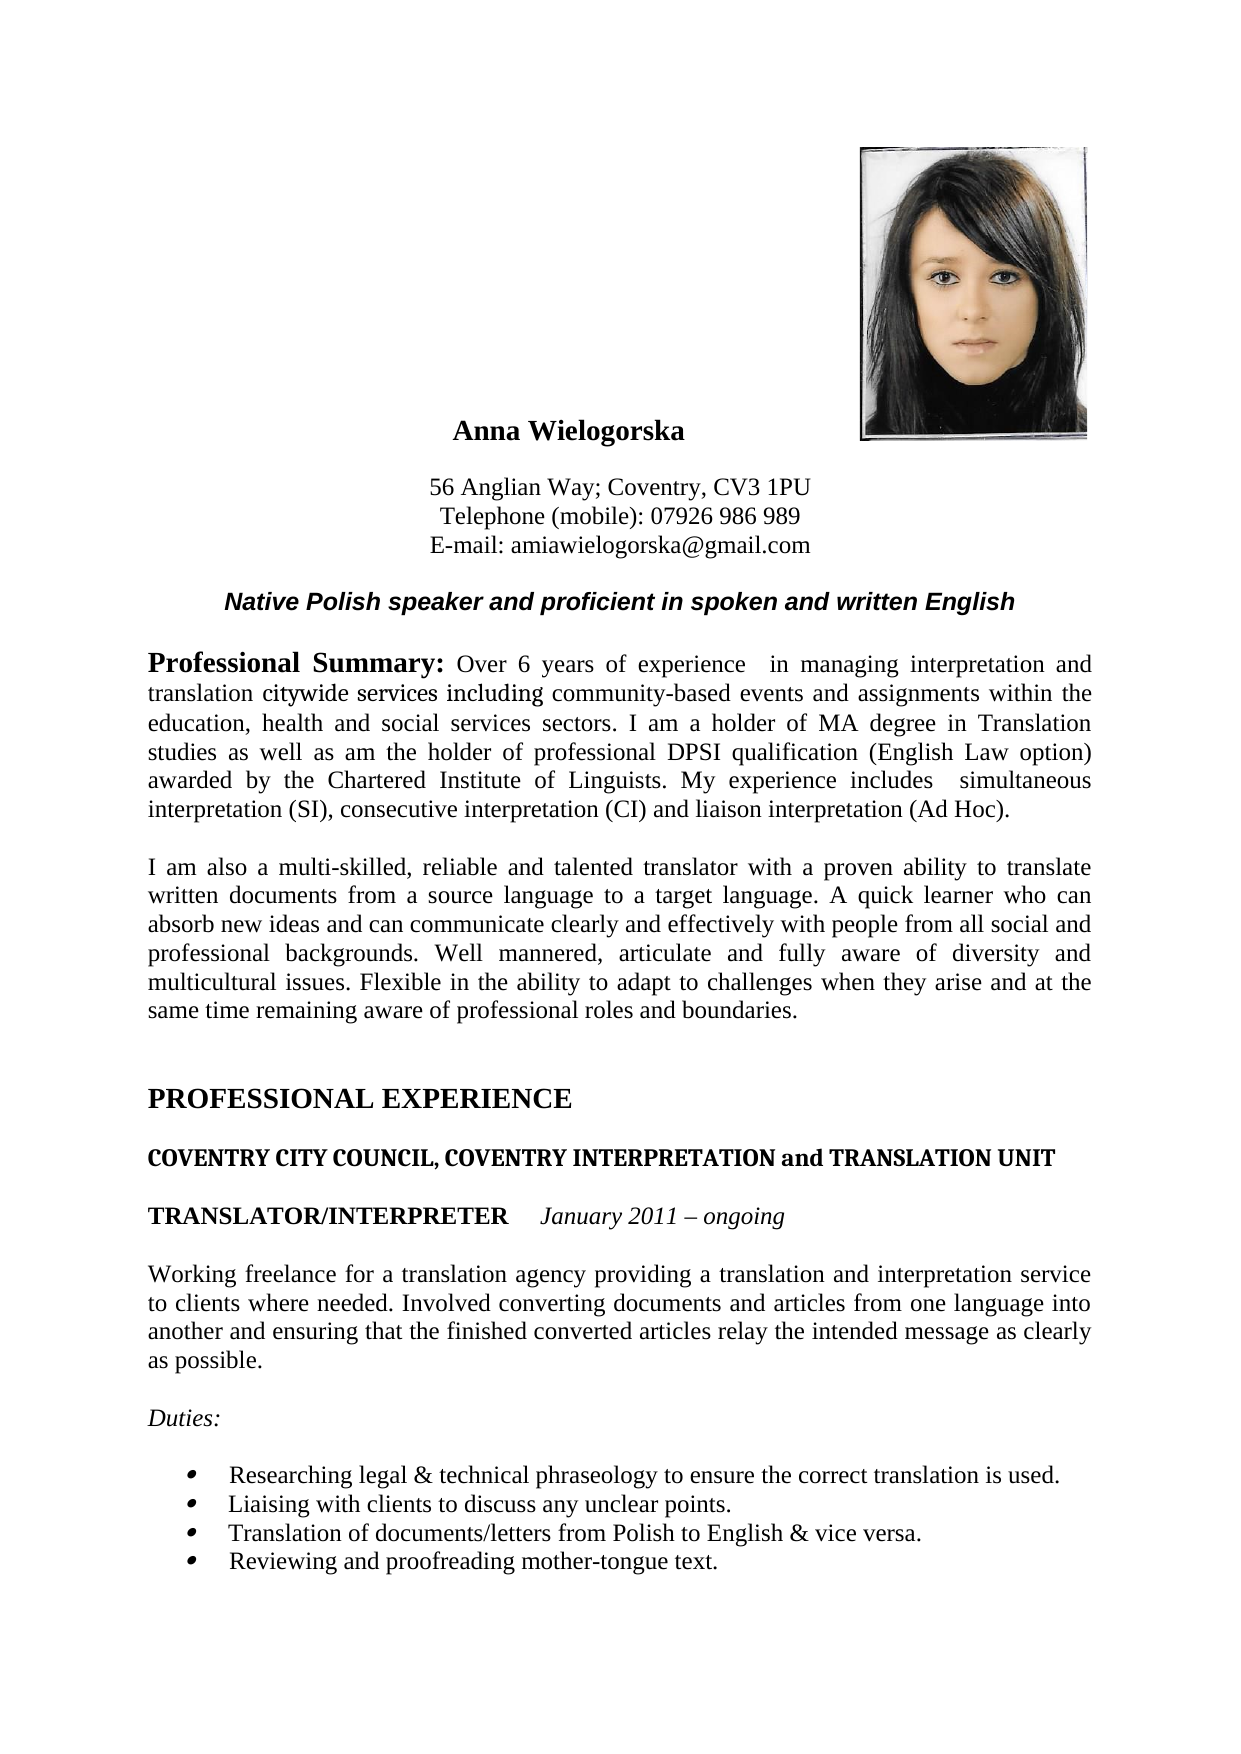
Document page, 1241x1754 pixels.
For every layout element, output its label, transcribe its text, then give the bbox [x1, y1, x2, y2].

text Native Polish speaker and proficient in spoken and written English [148, 587, 1093, 616]
text Telephone (mobile): 07926 986 989 [148, 501, 1093, 530]
text TRANSLATOR/INTERPRETER January 2011 – ongoing [148, 1201, 1093, 1230]
text I am also a multi-skilled, reliable and talented translator with a proven ability to translate written documents from a source language to a target language. A quick learner who can absorb new ideas and can communicate clearly and effectively with people from all social and professional backgrounds. Well mannered, articulate and fully aware of diversity and multicultural issues. Flexible in the ability to adapt to challenges when they arise and at the same time remaining aware of professional roles and boundaries. [148, 852, 1093, 1024]
text Working freelance for a translation agency providing a translation and interpretation service to clients where needed. Involved converting documents and articles from one language into another and ensuring that the finished converted articles relay the intended message as clearly as possible. [148, 1259, 1093, 1374]
text E-mail: amiawielogorska@gmail.com [148, 530, 1093, 558]
picture [859, 147, 1088, 441]
text PROFESSIONAL EXPERIENCE [148, 1082, 1093, 1115]
text Professional Summary: Over 6 years of experience in managing interpretation and translation citywide services including community-based events and assignments within the education, health and social services sectors. I am a holder of MA degree in Translation studies as well as am the holder of professional DPSI qualification (English Law option) awarded by the Chartered Institute of Linguists. My experience includes simultaneous interpretation (SI), consecutive interpretation (CI) and liaison interpretation (Ad Hoc). [148, 645, 1093, 823]
list Translation of documents/letters from Polish to English & vice versa. [185, 1518, 1093, 1546]
list Researching legal & technical phraseology to ensure the correct translation is used. [185, 1460, 1093, 1489]
text 56 Anglian Way; Coventry, CV3 1PU [148, 472, 1093, 501]
list Reviewing and proofreading mother-tongue text. [185, 1546, 1093, 1575]
text Duties: [148, 1403, 1093, 1431]
text Anna Wielogorska [148, 148, 1093, 446]
text COVENTRY CITY COUNCIL, COVENTRY INTERPRETATION and TRANSLATION UNIT [148, 1144, 1093, 1173]
list Liaising with clients to discuss any unclear points. [185, 1489, 1093, 1518]
